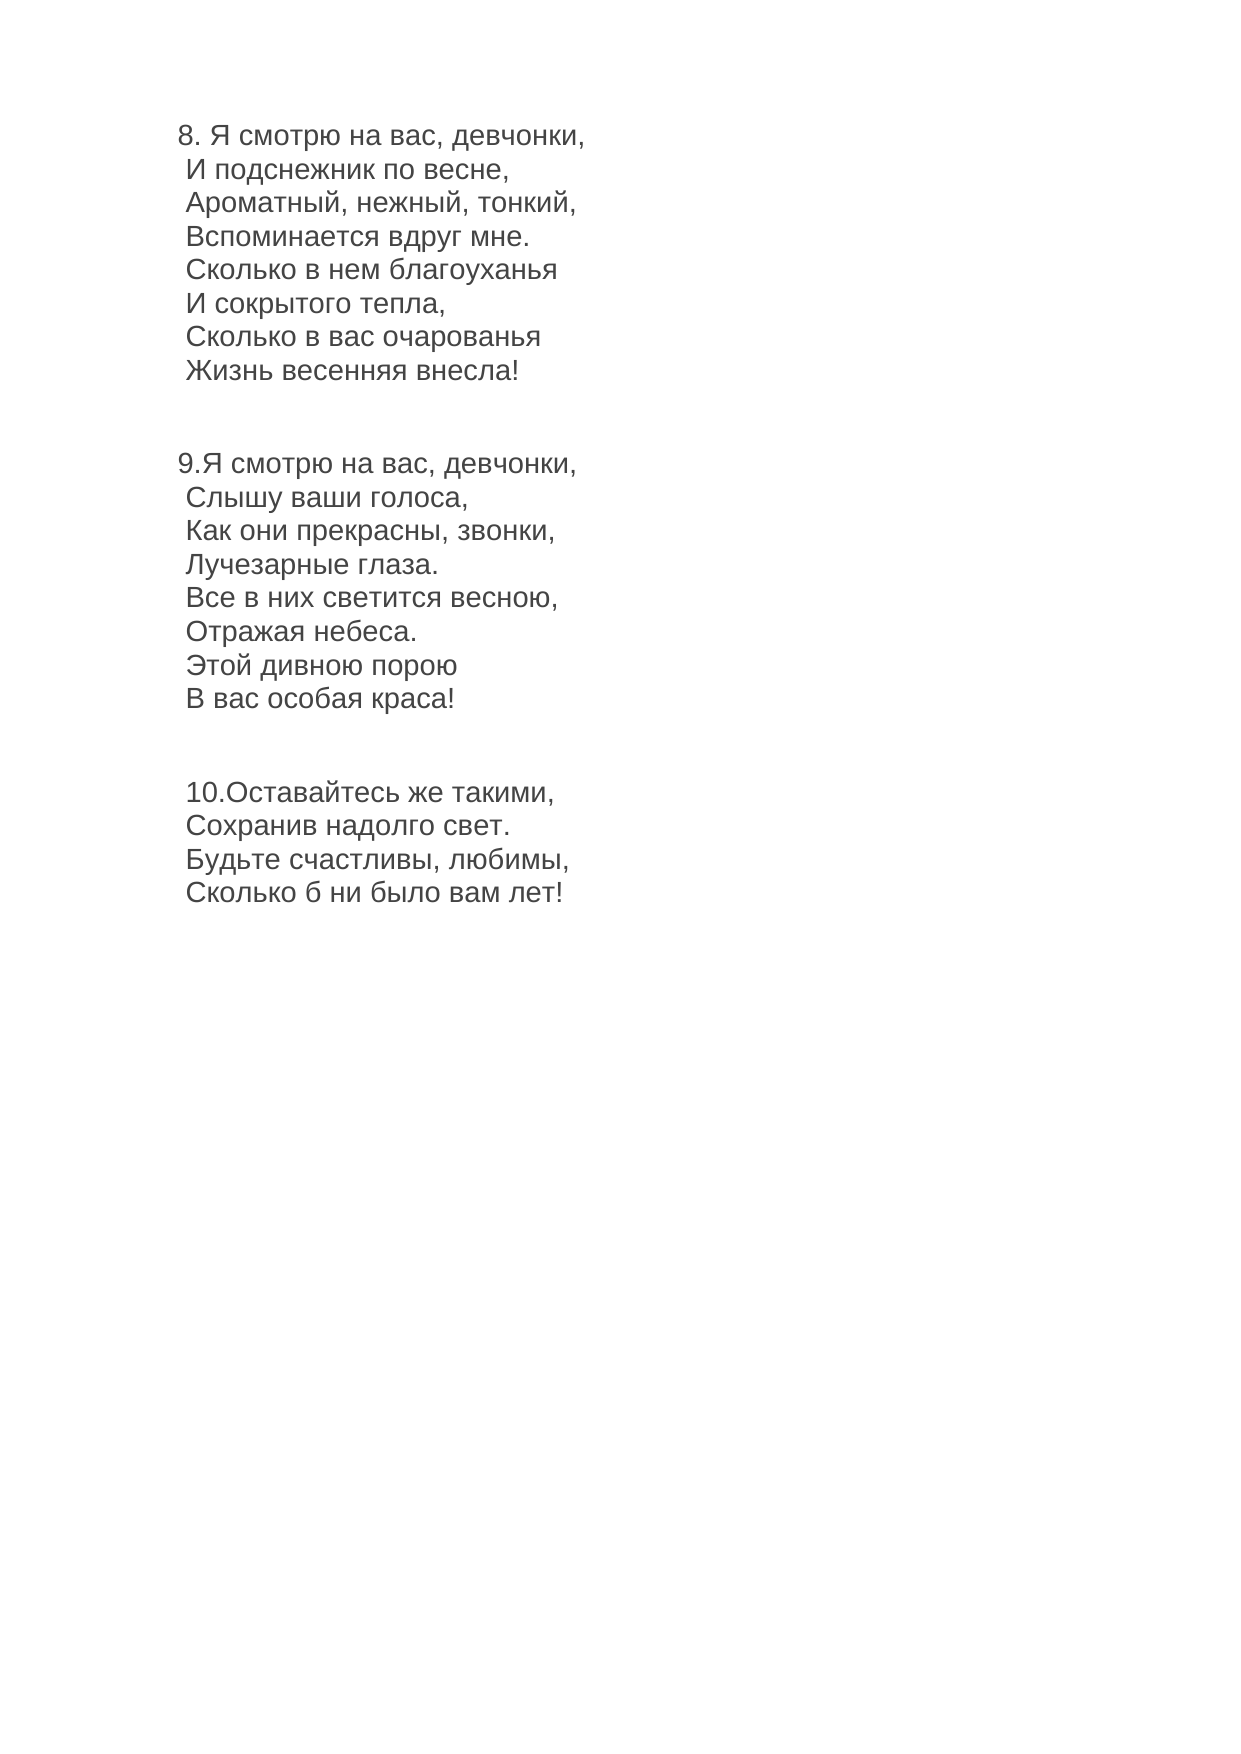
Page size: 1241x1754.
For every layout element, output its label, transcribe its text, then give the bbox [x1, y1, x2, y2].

text Как они прекрасны, звонки, [177, 513, 1152, 547]
text Сохранив надолго свет. [177, 808, 1152, 842]
text Лучезарные глаза. [177, 547, 1152, 581]
text 9.Я смотрю на вас, девчонки, [177, 446, 1152, 480]
text Все в них светится весною, [177, 581, 1152, 614]
text Будьте счастливы, любимы, [177, 842, 1152, 875]
text Этой дивною порою [177, 648, 1152, 681]
text И подснежник по весне, [177, 152, 1152, 185]
text Сколько в вас очарованья [177, 319, 1152, 353]
text И сокрытого тепла, [177, 286, 1152, 319]
text 10.Оставайтесь же такими, [177, 774, 1152, 808]
text Сколько в нем благоуханья [177, 252, 1152, 286]
text Сколько б ни было вам лет! [177, 875, 1152, 909]
text Жизнь весенняя внесла! [177, 353, 1152, 386]
text В вас особая краса! [177, 681, 1152, 715]
text Ароматный, нежный, тонкий, [177, 185, 1152, 219]
text Вспоминается вдруг мне. [177, 219, 1152, 252]
text Слышу ваши голоса, [177, 480, 1152, 513]
text 8. Я смотрю на вас, девчонки, [177, 118, 1152, 152]
text Отражая небеса. [177, 614, 1152, 648]
